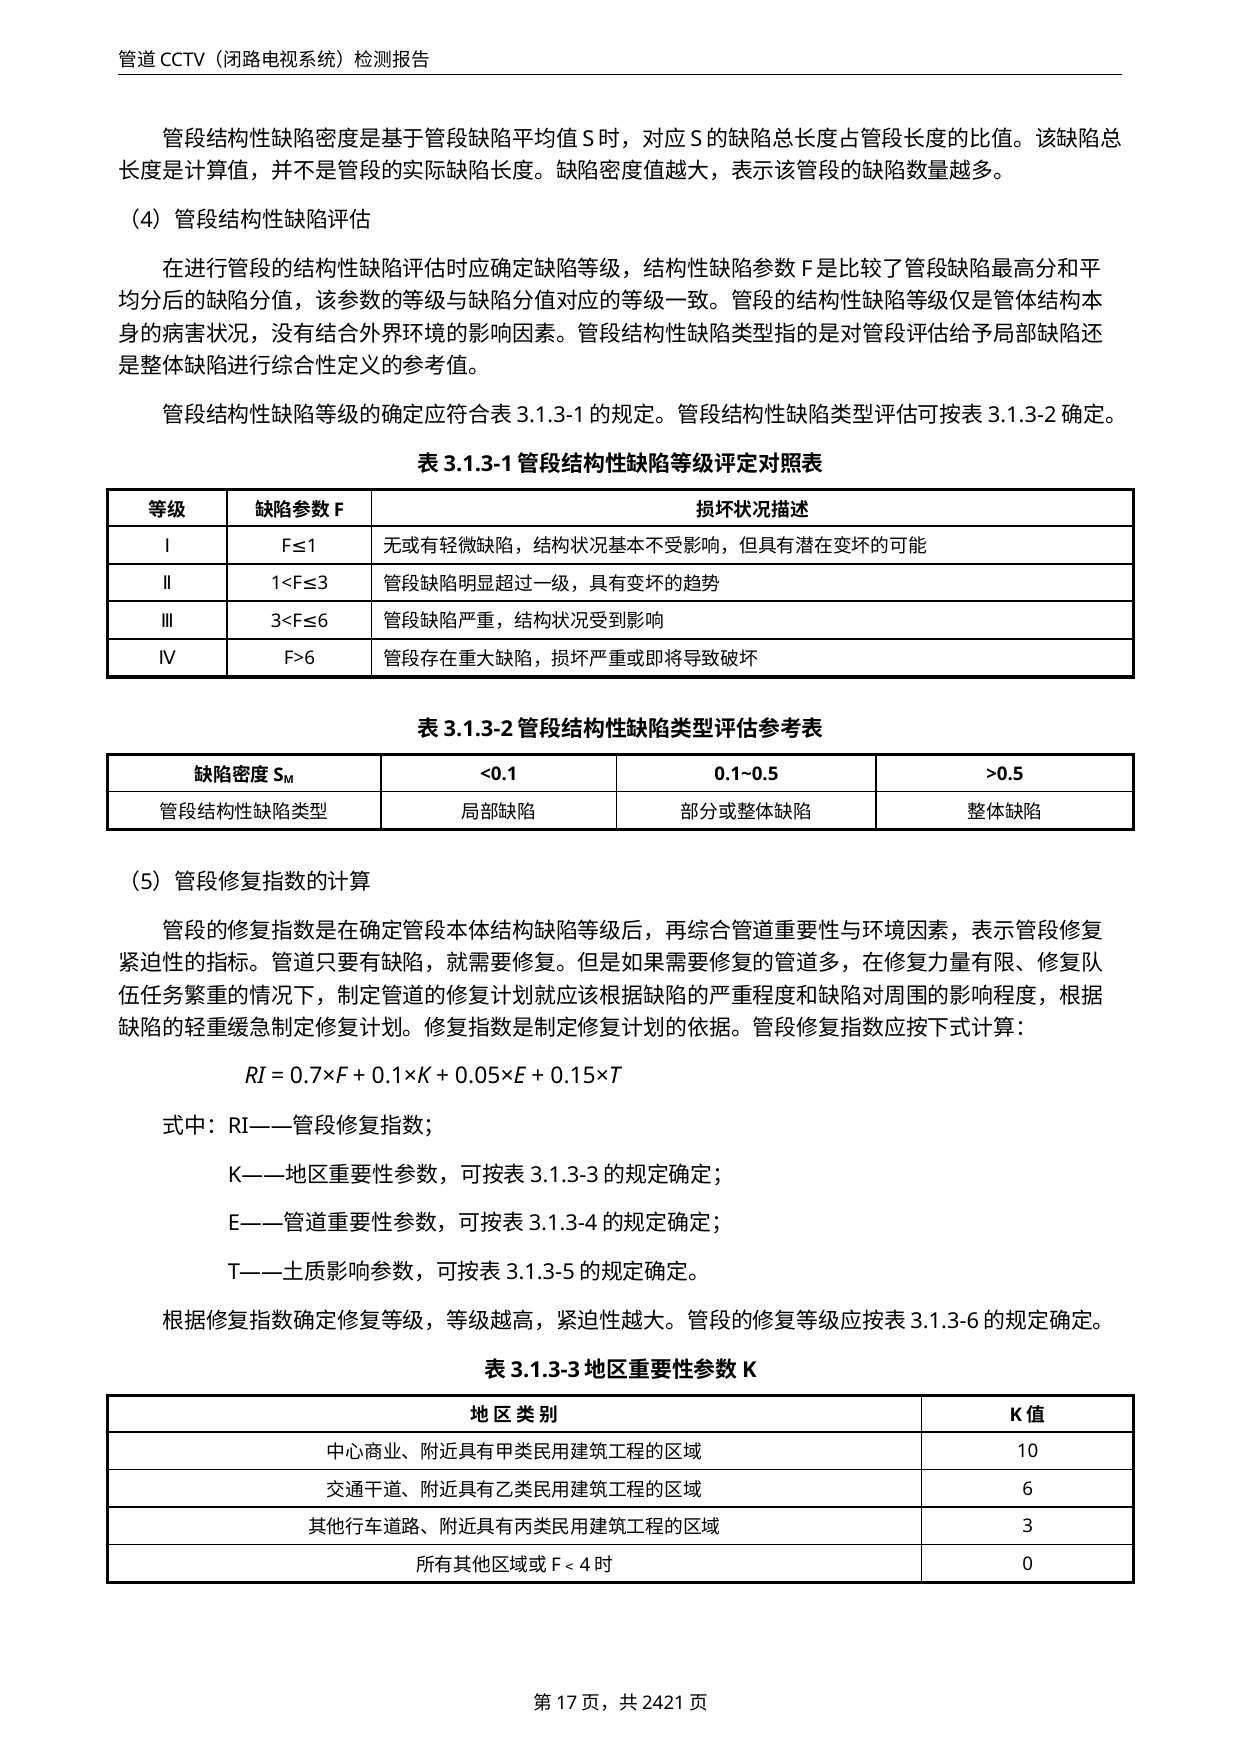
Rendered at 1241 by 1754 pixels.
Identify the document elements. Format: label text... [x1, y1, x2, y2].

text E——管道重要性参数，可按表3.1.3-4的规定确定； [184, 1205, 1122, 1237]
table_cell 其他行车道路、附近具有丙类民用建筑工程的区域 [109, 1508, 921, 1543]
table_header 缺陷参数F [228, 491, 371, 525]
table_cell Ⅱ [109, 565, 226, 600]
table_cell 局部缺陷 [382, 792, 616, 828]
table_cell 管段结构性缺陷类型 [109, 792, 380, 828]
text 在进行管段的结构性缺陷评估时应确定缺陷等级，结构性缺陷参数F是比较了管段缺陷最高分和平均分后的缺陷分值，该参数的等级与缺陷分值对应的等级一致。管段的结构性缺陷等级仅是管体结构本身的病害状况，没有结合外界环境的影响因素。管段结构性缺陷类型指的是对管段评估给予局部缺陷还是整体缺陷进行综合性定义的参考值。 [118, 251, 1122, 381]
text 管段结构性缺陷密度是基于管段缺陷平均值S时，对应S的缺陷总长度占管段长度的比值。该缺陷总长度是计算值，并不是管段的实际缺陷长度。缺陷密度值越大，表示该管段的缺陷数量越多。 [118, 121, 1122, 186]
text 表3.1.3-1管段结构性缺陷等级评定对照表 [118, 446, 1122, 478]
table_cell F>6 [228, 640, 371, 675]
table_cell 6 [922, 1470, 1132, 1506]
table_header 0.1~0.5 [617, 756, 875, 791]
text RI = 0.7×F + 0.1×K + 0.05×E + 0.15×T [118, 1059, 1122, 1091]
table_cell 中心商业、附近具有甲类民用建筑工程的区域 [109, 1433, 921, 1468]
table_cell Ⅳ [109, 640, 226, 675]
text 表3.1.3-3地区重要性参数K [118, 1351, 1122, 1384]
table_cell 0 [922, 1545, 1132, 1581]
table_cell 3 [922, 1508, 1132, 1543]
text （5）管段修复指数的计算 [118, 864, 1122, 896]
text 式中：RI——管段修复指数； [118, 1107, 1122, 1140]
table_cell 交通干道、附近具有乙类民用建筑工程的区域 [109, 1470, 921, 1506]
table_cell 3<F≤6 [228, 602, 371, 638]
text （4）管段结构性缺陷评估 [118, 202, 1122, 234]
table_cell 1<F≤3 [228, 565, 371, 600]
text 根据修复指数确定修复等级，等级越高，紧迫性越大。管段的修复等级应按表3.1.3-6的规定确定。 [118, 1302, 1122, 1335]
table_header <0.1 [382, 756, 616, 791]
table_cell Ⅲ [109, 602, 226, 638]
table_cell Ⅰ [109, 527, 226, 563]
table_header >0.5 [877, 756, 1132, 791]
table_cell 所有其他区域或F﹤4时 [109, 1545, 921, 1581]
text T——土质影响参数，可按表3.1.3-5的规定确定。 [184, 1254, 1122, 1286]
table_cell 管段缺陷明显超过一级，具有变坏的趋势 [372, 565, 1132, 600]
table_cell 部分或整体缺陷 [617, 792, 875, 828]
table_cell 管段存在重大缺陷，损坏严重或即将导致破坏 [372, 640, 1132, 675]
text 表3.1.3-2管段结构性缺陷类型评估参考表 [118, 711, 1122, 743]
table_cell 整体缺陷 [877, 792, 1132, 828]
table_header K 值 [922, 1397, 1132, 1431]
text 管段结构性缺陷等级的确定应符合表3.1.3-1的规定。管段结构性缺陷类型评估可按表3.1.3-2确定。 [118, 397, 1122, 429]
table_header 等级 [109, 491, 226, 525]
table_header 损坏状况描述 [372, 491, 1132, 525]
text K——地区重要性参数，可按表3.1.3-3的规定确定； [184, 1156, 1122, 1189]
table_cell 管段缺陷严重，结构状况受到影响 [372, 602, 1132, 638]
table_header 缺陷密度SM [109, 756, 380, 791]
table_cell F≤1 [228, 527, 371, 563]
table_cell 无或有轻微缺陷，结构状况基本不受影响，但具有潜在变坏的可能 [372, 527, 1132, 563]
table_cell 10 [922, 1433, 1132, 1468]
text 管段的修复指数是在确定管段本体结构缺陷等级后，再综合管道重要性与环境因素，表示管段修复紧迫性的指标。管道只要有缺陷，就需要修复。但是如果需要修复的管道多，在修复力量有限、修复队伍任务繁重的情况下，制定管道的修复计划就应该根据缺陷的严重程度和缺陷对周围的影响程度，根据缺陷的轻重缓急制定修复计划。修复指数是制定修复计划的依据。管段修复指数应按下式计算： [118, 912, 1122, 1042]
table_header 地 区 类 别 [109, 1397, 921, 1431]
